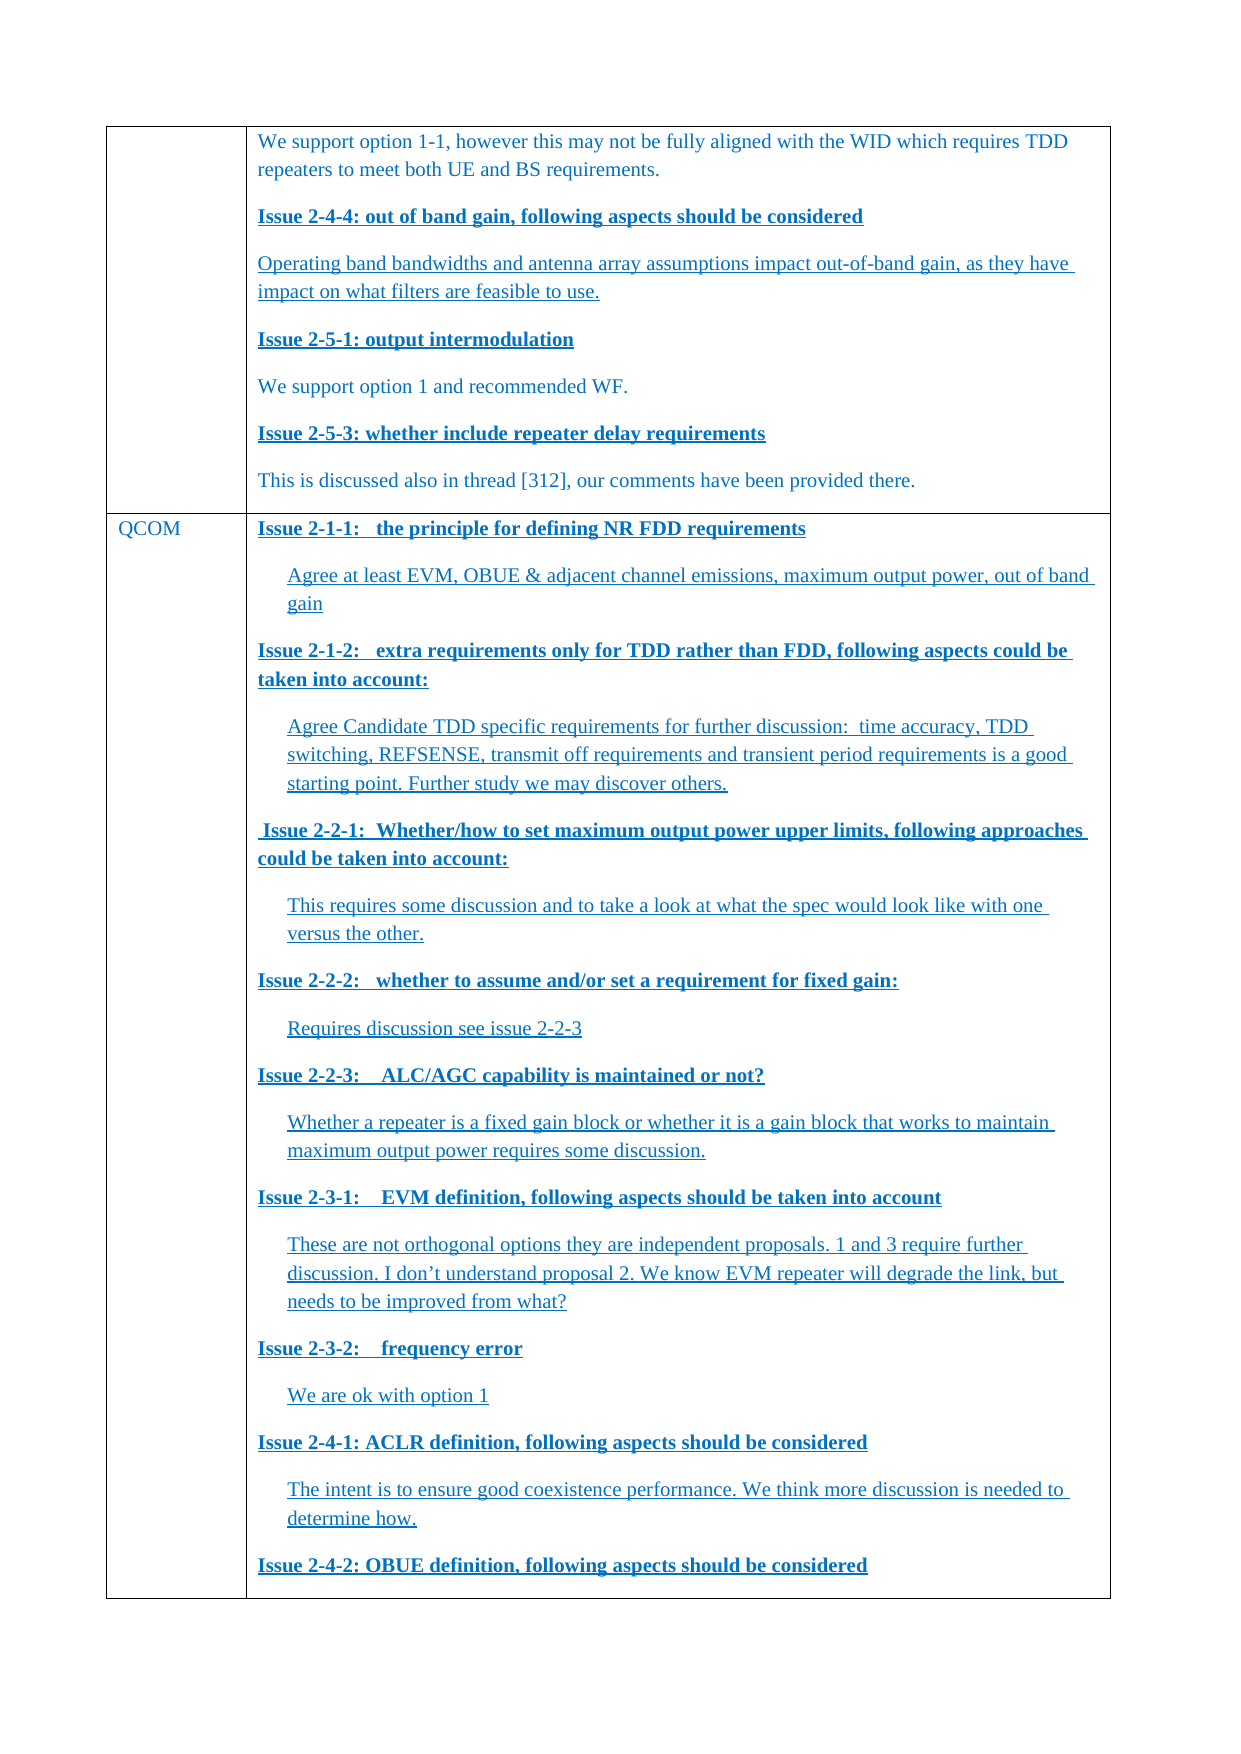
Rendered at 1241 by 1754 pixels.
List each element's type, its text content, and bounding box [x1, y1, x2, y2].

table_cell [107, 127, 246, 513]
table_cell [247, 127, 1110, 513]
table_cell QCOM [107, 514, 246, 1598]
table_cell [247, 514, 1110, 1598]
